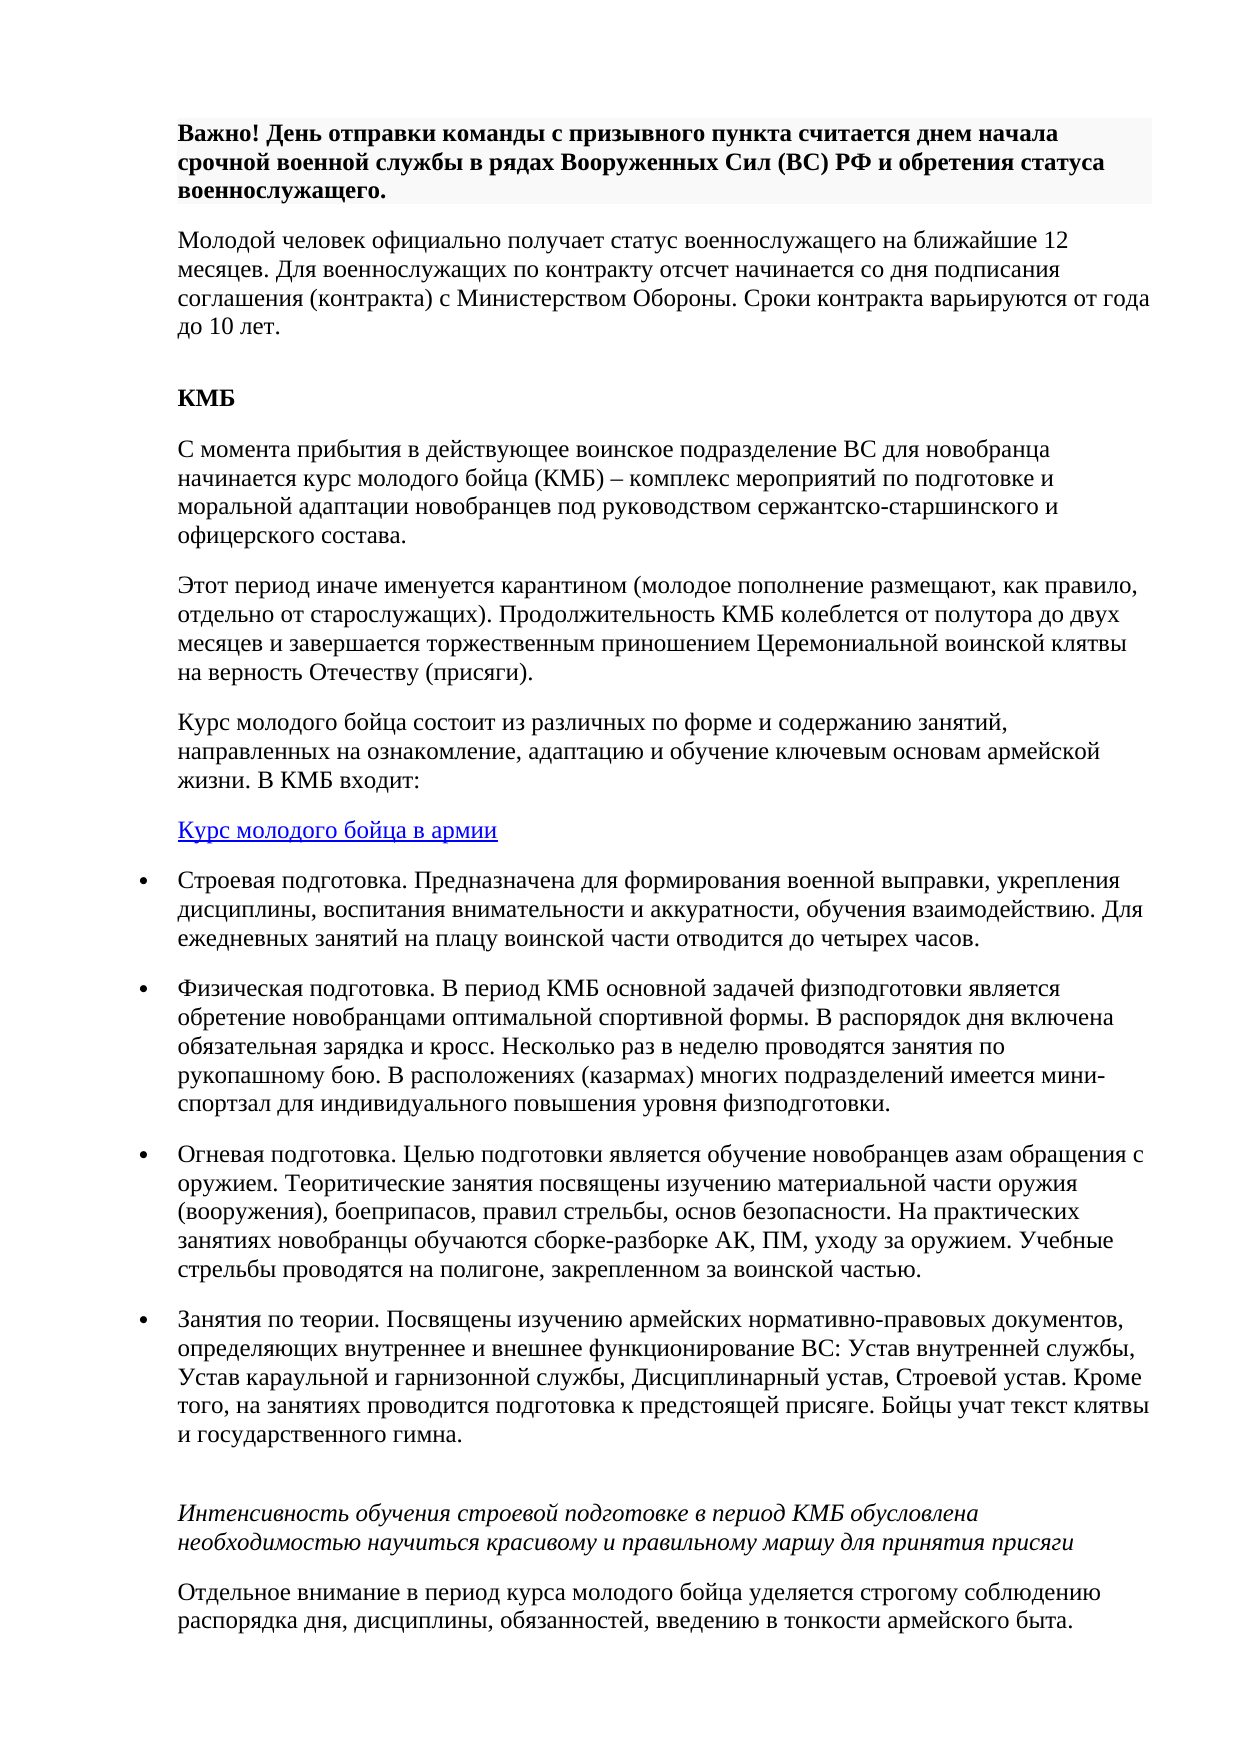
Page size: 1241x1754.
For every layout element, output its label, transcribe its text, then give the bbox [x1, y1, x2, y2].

text Молодой человек официально получает статус военнослужащего на ближайшие 12 месяцев. Для военнослужащих по контракту отсчет начинается со дня подписания соглашения (контракта) с Министерством Обороны. Сроки контракта варьируются от года до 10 лет. [177, 225, 1152, 340]
text КМБ [177, 383, 1152, 412]
text Курс молодого бойца в армии [177, 815, 1152, 844]
text Этот период иначе именуется карантином (молодое пополнение размещают, как правило, отдельно от старослужащих). Продолжительность КМБ колеблется от полутора до двух месяцев и завершается торжественным приношением Церемониальной воинской клятвы на верность Отечеству (присяги). [177, 571, 1152, 686]
text Важно! День отправки команды с призывного пункта считается днем начала срочной военной службы в рядах Вооруженных Сил (ВС) РФ и обретения статуса военнослужащего. [177, 118, 1152, 204]
text С момента прибытия в действующее воинское подразделение ВС для новобранца начинается курс молодого бойца (КМБ) – комплекс мероприятий по подготовке и моральной адаптации новобранцев под руководством сержантско-старшинского и офицерского состава. [177, 434, 1152, 549]
text Интенсивность обучения строевой подготовке в период КМБ обусловлена необходимостью научиться красивому и правильному маршу для принятия присяги [177, 1470, 1152, 1556]
list Строевая подготовка. Предназначена для формирования военной выправки, укрепления дисциплины, воспитания внимательности и аккуратности, обучения взаимодействию. Для ежедневных занятий на плацу воинской части отводится до четырех часов. [140, 866, 1152, 952]
list Огневая подготовка. Целью подготовки является обучение новобранцев азам обращения с оружием. Теоритические занятия посвящены изучению материальной части оружия (вооружения), боеприпасов, правил стрельбы, основ безопасности. На практических занятиях новобранцы обучаются сборке-разборке АК, ПМ, уходу за оружием. Учебные стрельбы проводятся на полигоне, закрепленном за воинской частью. [140, 1139, 1152, 1283]
text Курс молодого бойца состоит из различных по форме и содержанию занятий, направленных на ознакомление, адаптацию и обучение ключевым основам армейской жизни. В КМБ входит: [177, 707, 1152, 793]
text Отдельное внимание в период курса молодого бойца уделяется строгому соблюдению распорядка дня, дисциплины, обязанностей, введению в тонкости армейского быта. [177, 1577, 1152, 1634]
list Занятия по теории. Посвящены изучению армейских нормативно-правовых документов, определяющих внутреннее и внешнее функционирование ВС: Устав внутренней службы, Устав караульной и гарнизонной службы, Дисциплинарный устав, Строевой устав. Кроме того, на занятиях проводится подготовка к предстоящей присяге. Бойцы учат текст клятвы и государственного гимна. [140, 1304, 1152, 1448]
list Физическая подготовка. В период КМБ основной задачей физподготовки является обретение новобранцами оптимальной спортивной формы. В распорядок дня включена обязательная зарядка и кросс. Несколько раз в неделю проводятся занятия по рукопашному бою. В расположениях (казармах) многих подразделений имеется мини-спортзал для индивидуального повышения уровня физподготовки. [140, 973, 1152, 1117]
